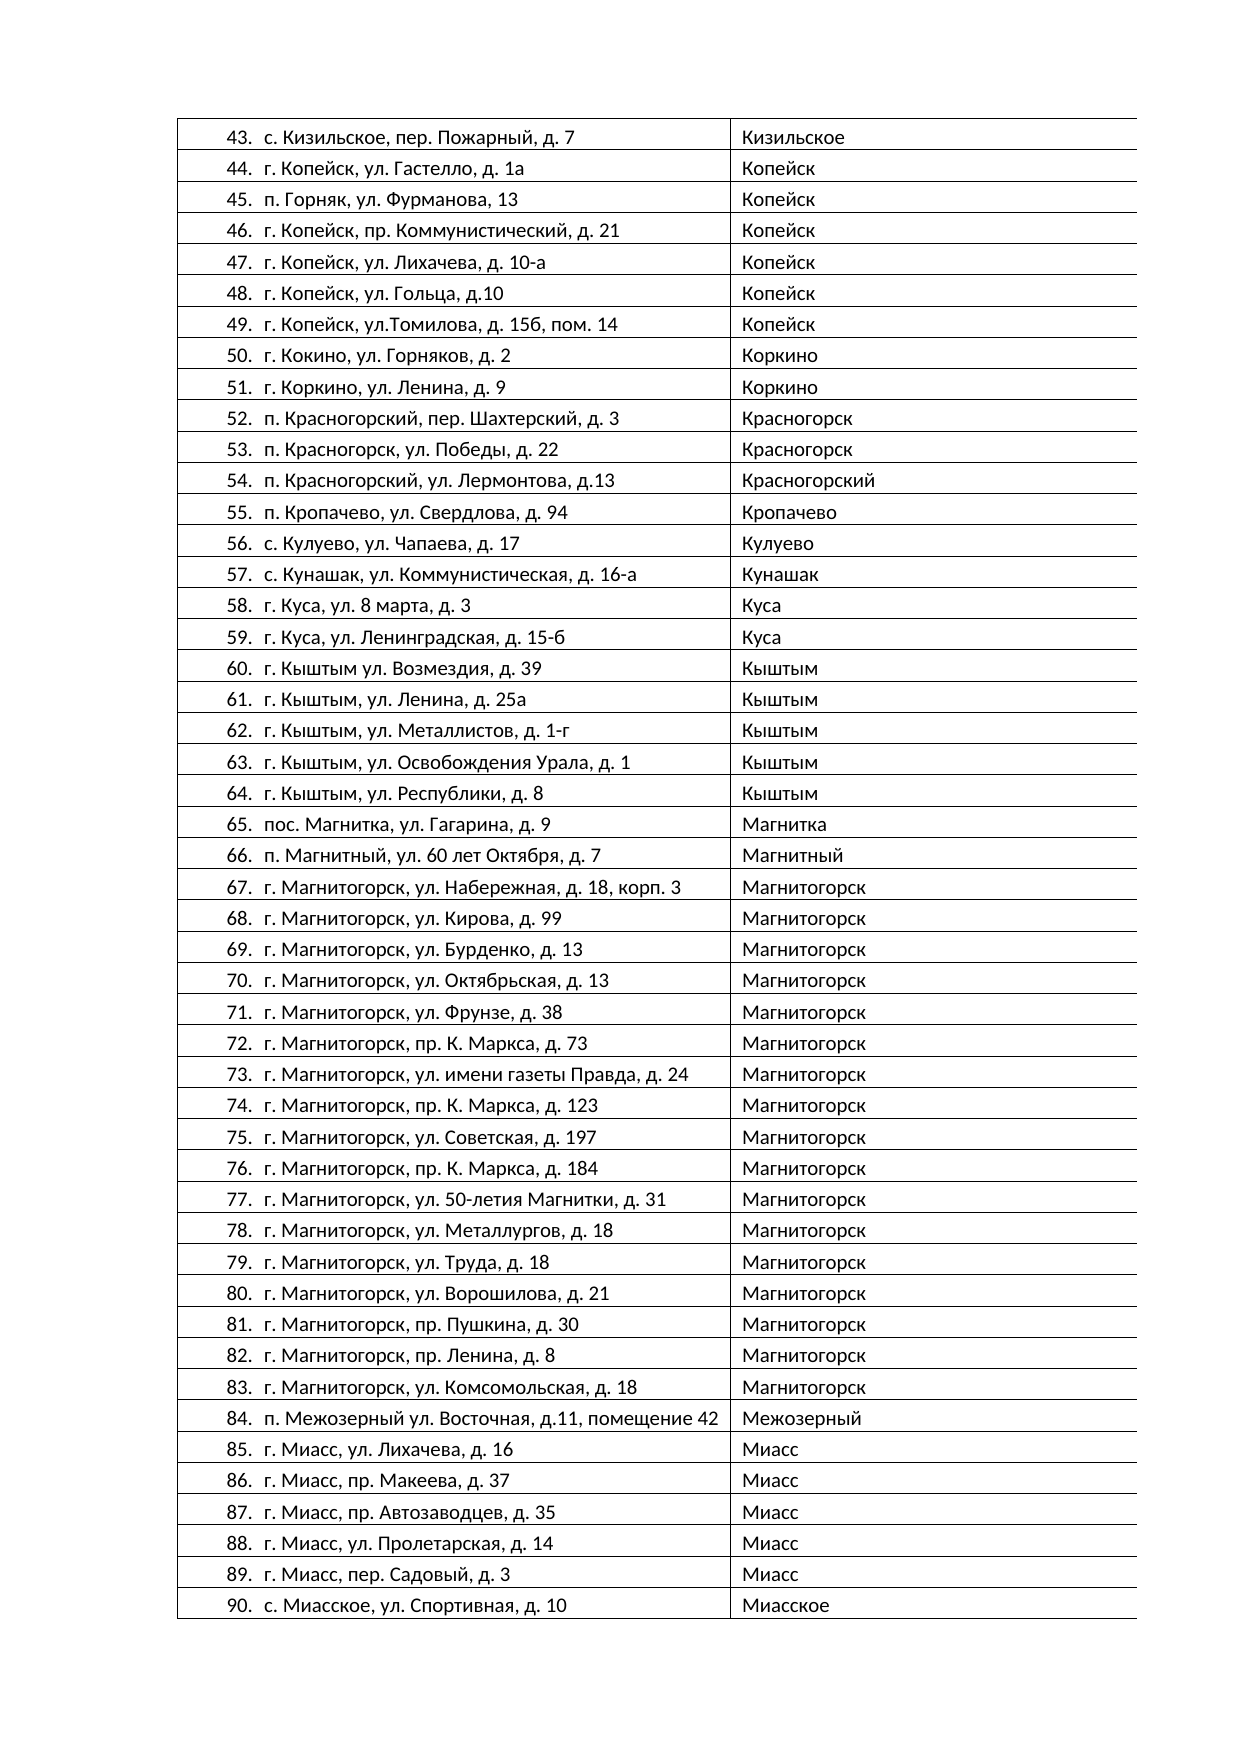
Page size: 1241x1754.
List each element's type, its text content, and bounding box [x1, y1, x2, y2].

table_cell п. Горняк, ул. Фурманова, 13 [178, 182, 730, 212]
table_cell Коркино [731, 338, 1137, 368]
table_cell Миасс [731, 1557, 1137, 1587]
table_cell г. Миасс, ул. Пролетарская, д. 14 [178, 1525, 730, 1556]
table_cell г. Магнитогорск, пр. К. Маркса, д. 123 [178, 1088, 730, 1118]
table_cell с. Кулуево, ул. Чапаева, д. 17 [178, 525, 730, 556]
table_cell Кропачево [731, 494, 1137, 524]
table_cell п. Магнитный, ул. 60 лет Октября, д. 7 [178, 838, 730, 868]
table_cell г. Кыштым, ул. Республики, д. 8 [178, 775, 730, 806]
table_cell г. Магнитогорск, пр. Пушкина, д. 30 [178, 1307, 730, 1337]
table_cell г. Магнитогорск, ул. Ворошилова, д. 21 [178, 1275, 730, 1306]
table_cell Магнитогорск [731, 869, 1137, 899]
table_cell Магнитогорск [731, 963, 1137, 993]
table_cell г. Миасс, ул. Лихачева, д. 16 [178, 1432, 730, 1462]
table_cell Магнитогорск [731, 1025, 1137, 1056]
table_cell г. Магнитогорск, ул. Труда, д. 18 [178, 1244, 730, 1274]
table_cell г. Копейск, ул. Гольца, д.10 [178, 275, 730, 306]
table_cell Миасс [731, 1525, 1137, 1556]
table_cell г. Коркино, ул. Ленина, д. 9 [178, 369, 730, 399]
table_cell Магнитка [731, 807, 1137, 837]
table_cell Магнитогорск [731, 1275, 1137, 1306]
table_cell г. Миасс, пр. Макеева, д. 37 [178, 1463, 730, 1493]
table_cell Магнитогорск [731, 994, 1137, 1024]
table_cell г. Кыштым, ул. Металлистов, д. 1-г [178, 713, 730, 743]
table_cell с. Кунашак, ул. Коммунистическая, д. 16-а [178, 557, 730, 587]
table_cell с. Миасское, ул. Спортивная, д. 10 [178, 1588, 730, 1618]
table_cell Кыштым [731, 775, 1137, 806]
table_cell Кунашак [731, 557, 1137, 587]
table_cell г. Магнитогорск, пр. Ленина, д. 8 [178, 1338, 730, 1368]
table_cell г. Куса, ул. Ленинградская, д. 15-б [178, 619, 730, 649]
table_cell Магнитогорск [731, 1338, 1137, 1368]
table_cell Магнитогорск [731, 1369, 1137, 1399]
table_cell с. Кизильское, пер. Пожарный, д. 7 [178, 119, 730, 149]
table_cell Магнитогорск [731, 1307, 1137, 1337]
table_cell Магнитогорск [731, 1182, 1137, 1212]
table_cell п. Красногорск, ул. Победы, д. 22 [178, 432, 730, 462]
table_cell г. Кыштым, ул. Освобождения Урала, д. 1 [178, 744, 730, 774]
table_cell Копейск [731, 244, 1137, 274]
table_cell г. Копейск, ул. Гастелло, д. 1а [178, 150, 730, 181]
table_cell Копейск [731, 150, 1137, 181]
table_cell Миасс [731, 1432, 1137, 1462]
table_cell Миасское [731, 1588, 1137, 1618]
table_cell Куса [731, 619, 1137, 649]
table_cell г. Магнитогорск, пр. К. Маркса, д. 184 [178, 1150, 730, 1181]
table_cell г. Магнитогорск, ул. имени газеты Правда, д. 24 [178, 1057, 730, 1087]
table_cell г. Магнитогорск, ул. Набережная, д. 18, корп. 3 [178, 869, 730, 899]
table_cell Миасс [731, 1494, 1137, 1524]
table_cell п. Кропачево, ул. Свердлова, д. 94 [178, 494, 730, 524]
table_cell Магнитогорск [731, 1244, 1137, 1274]
table_cell Копейск [731, 213, 1137, 243]
table_cell г. Миасс, пер. Садовый, д. 3 [178, 1557, 730, 1587]
table_cell г. Магнитогорск, ул. Кирова, д. 99 [178, 900, 730, 931]
table_cell Кыштым [731, 650, 1137, 681]
table_cell п. Красногорский, ул. Лермонтова, д.13 [178, 463, 730, 493]
table_cell г. Магнитогорск, ул. Советская, д. 197 [178, 1119, 730, 1149]
table_cell Кизильское [731, 119, 1137, 149]
table_cell Коркино [731, 369, 1137, 399]
table_cell г. Копейск, пр. Коммунистический, д. 21 [178, 213, 730, 243]
table_cell г. Копейск, ул.Томилова, д. 15б, пом. 14 [178, 307, 730, 337]
table_cell г. Миасс, пр. Автозаводцев, д. 35 [178, 1494, 730, 1524]
table_cell г. Кыштым ул. Возмездия, д. 39 [178, 650, 730, 681]
table_cell Магнитогорск [731, 1150, 1137, 1181]
table_cell Магнитогорск [731, 1213, 1137, 1243]
table_cell г. Магнитогорск, ул. 50-летия Магнитки, д. 31 [178, 1182, 730, 1212]
table_cell Кыштым [731, 682, 1137, 712]
table_cell Магнитогорск [731, 900, 1137, 931]
table_cell Кыштым [731, 713, 1137, 743]
table_cell Магнитогорск [731, 1088, 1137, 1118]
table_cell Кыштым [731, 744, 1137, 774]
table_cell Межозерный [731, 1400, 1137, 1431]
table_cell Копейск [731, 182, 1137, 212]
table_cell Копейск [731, 307, 1137, 337]
table_cell Красногорский [731, 463, 1137, 493]
table_cell г. Кыштым, ул. Ленина, д. 25а [178, 682, 730, 712]
table_cell Магнитогорск [731, 1057, 1137, 1087]
table_cell п. Межозерный ул. Восточная, д.11, помещение 42 [178, 1400, 730, 1431]
table_cell Красногорск [731, 400, 1137, 431]
table_cell г. Магнитогорск, ул. Фрунзе, д. 38 [178, 994, 730, 1024]
table_cell Копейск [731, 275, 1137, 306]
table_cell Кулуево [731, 525, 1137, 556]
table_cell п. Красногорский, пер. Шахтерский, д. 3 [178, 400, 730, 431]
table_cell г. Кокино, ул. Горняков, д. 2 [178, 338, 730, 368]
table_cell пос. Магнитка, ул. Гагарина, д. 9 [178, 807, 730, 837]
table_cell г. Куса, ул. 8 марта, д. 3 [178, 588, 730, 618]
table_cell г. Магнитогорск, ул. Металлургов, д. 18 [178, 1213, 730, 1243]
table_cell г. Магнитогорск, ул. Бурденко, д. 13 [178, 932, 730, 962]
table_cell г. Магнитогорск, ул. Октябрьская, д. 13 [178, 963, 730, 993]
table_cell Куса [731, 588, 1137, 618]
table_cell г. Магнитогорск, ул. Комсомольская, д. 18 [178, 1369, 730, 1399]
table_cell г. Копейск, ул. Лихачева, д. 10-а [178, 244, 730, 274]
table_cell Магнитогорск [731, 1119, 1137, 1149]
table_cell Миасс [731, 1463, 1137, 1493]
table_cell Магнитогорск [731, 932, 1137, 962]
table_cell г. Магнитогорск, пр. К. Маркса, д. 73 [178, 1025, 730, 1056]
table_cell Красногорск [731, 432, 1137, 462]
table_cell Магнитный [731, 838, 1137, 868]
